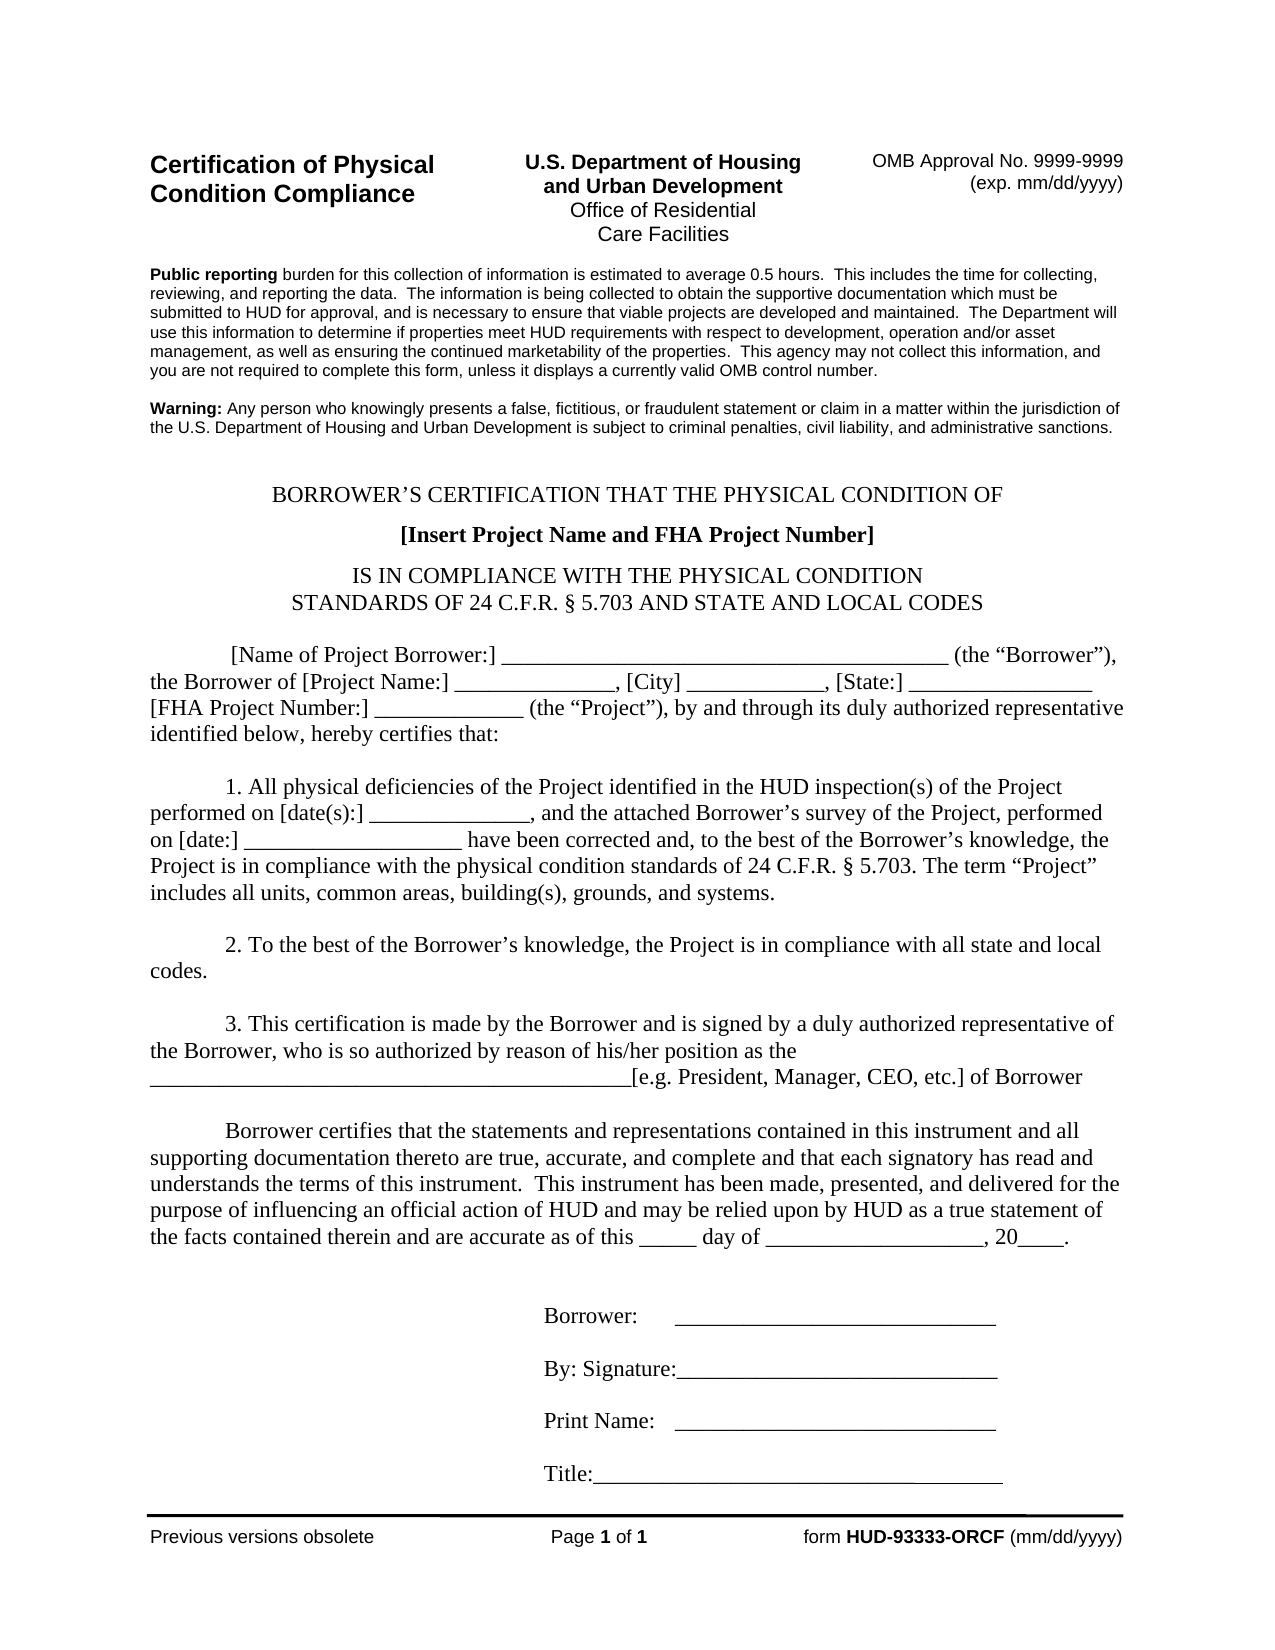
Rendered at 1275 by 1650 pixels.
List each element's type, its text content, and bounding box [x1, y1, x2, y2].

text [Name of Project Borrower:] _______________________________________ (the “Borrower”), the Borrower of [Project Name:] ______________, [City] ____________, [State:] ________________ [FHA Project Number:] _____________ (the “Project”), by and through its duly authorized representative identified below, hereby certifies that: [150, 641, 1125, 747]
text Title:____________________________ [150, 1460, 1125, 1486]
text By: Signature:____________________________ [150, 1354, 1125, 1381]
text Warning: Any person who knowingly presents a false, fictitious, or fraudulent statement or claim in a matter within the jurisdiction of the U.S. Department of Housing and Urban Development is subject to criminal penalties, civil liability, and administrative sanctions. [150, 399, 1125, 437]
text [Insert Project Name and FHA Project Number] [150, 522, 1125, 548]
text IS IN COMPLIANCE WITH THE PHYSICAL CONDITION [150, 562, 1125, 589]
table_header OMB Approval No. 9999-9999 (exp. mm/dd/yyyy) [829, 150, 1134, 246]
text Public reporting burden for this collection of information is estimated to average 0.5 hours. This includes the time for collecting, reviewing, and reporting the data. The information is being collected to obtain the supportive documentation which must be submitted to HUD for approval, and is necessary to ensure that viable projects are developed and maintained. The Department will use this information to determine if properties meet HUD requirements with respect to development, operation and/or asset management, as well as ensuring the continued marketability of the properties. This agency may not collect this information, and you are not required to complete this form, unless it displays a currently valid OMB control number. [150, 265, 1125, 380]
text BORROWER’S CERTIFICATION THAT THE PHYSICAL CONDITION OF [150, 481, 1125, 507]
text 2. To the best of the Borrower’s knowledge, the Project is in compliance with all state and local codes. [150, 931, 1125, 984]
text STANDARDS OF 24 C.F.R. § 5.703 AND STATE AND LOCAL CODES [150, 589, 1125, 615]
text 1. All physical deficiencies of the Project identified in the HUD inspection(s) of the Project performed on [date(s):] ______________, and the attached Borrower’s survey of the Project, performed on [date:] ___________________ have been corrected and, to the best of the Borrower’s knowledge, the Project is in compliance with the physical condition standards of 24 C.F.R. § 5.703. The term “Project” includes all units, common areas, building(s), grounds, and systems. [150, 773, 1125, 905]
text Print Name: ____________________________ [150, 1407, 1125, 1434]
table_header Certification of Physical Condition Compliance [139, 150, 497, 246]
text Borrower: ____________________________ [300, 1302, 1125, 1328]
table_header U.S. Department of Housing and Urban Development Office of Residential Care Facilities [497, 150, 829, 246]
text 3. This certification is made by the Borrower and is signed by a duly authorized representative of the Borrower, who is so authorized by reason of his/her position as the __________________________________________[e.g. President, Manager, CEO, etc.] of Borrower [150, 1010, 1125, 1089]
text Borrower certifies that the statements and representations contained in this instrument and all supporting documentation thereto are true, accurate, and complete and that each signatory has read and understands the terms of this instrument. This instrument has been made, presented, and delivered for the purpose of influencing an official action of HUD and may be relied upon by HUD as a true statement of the facts contained therein and are accurate as of this _____ day of ___________________, 20____. [150, 1117, 1125, 1249]
